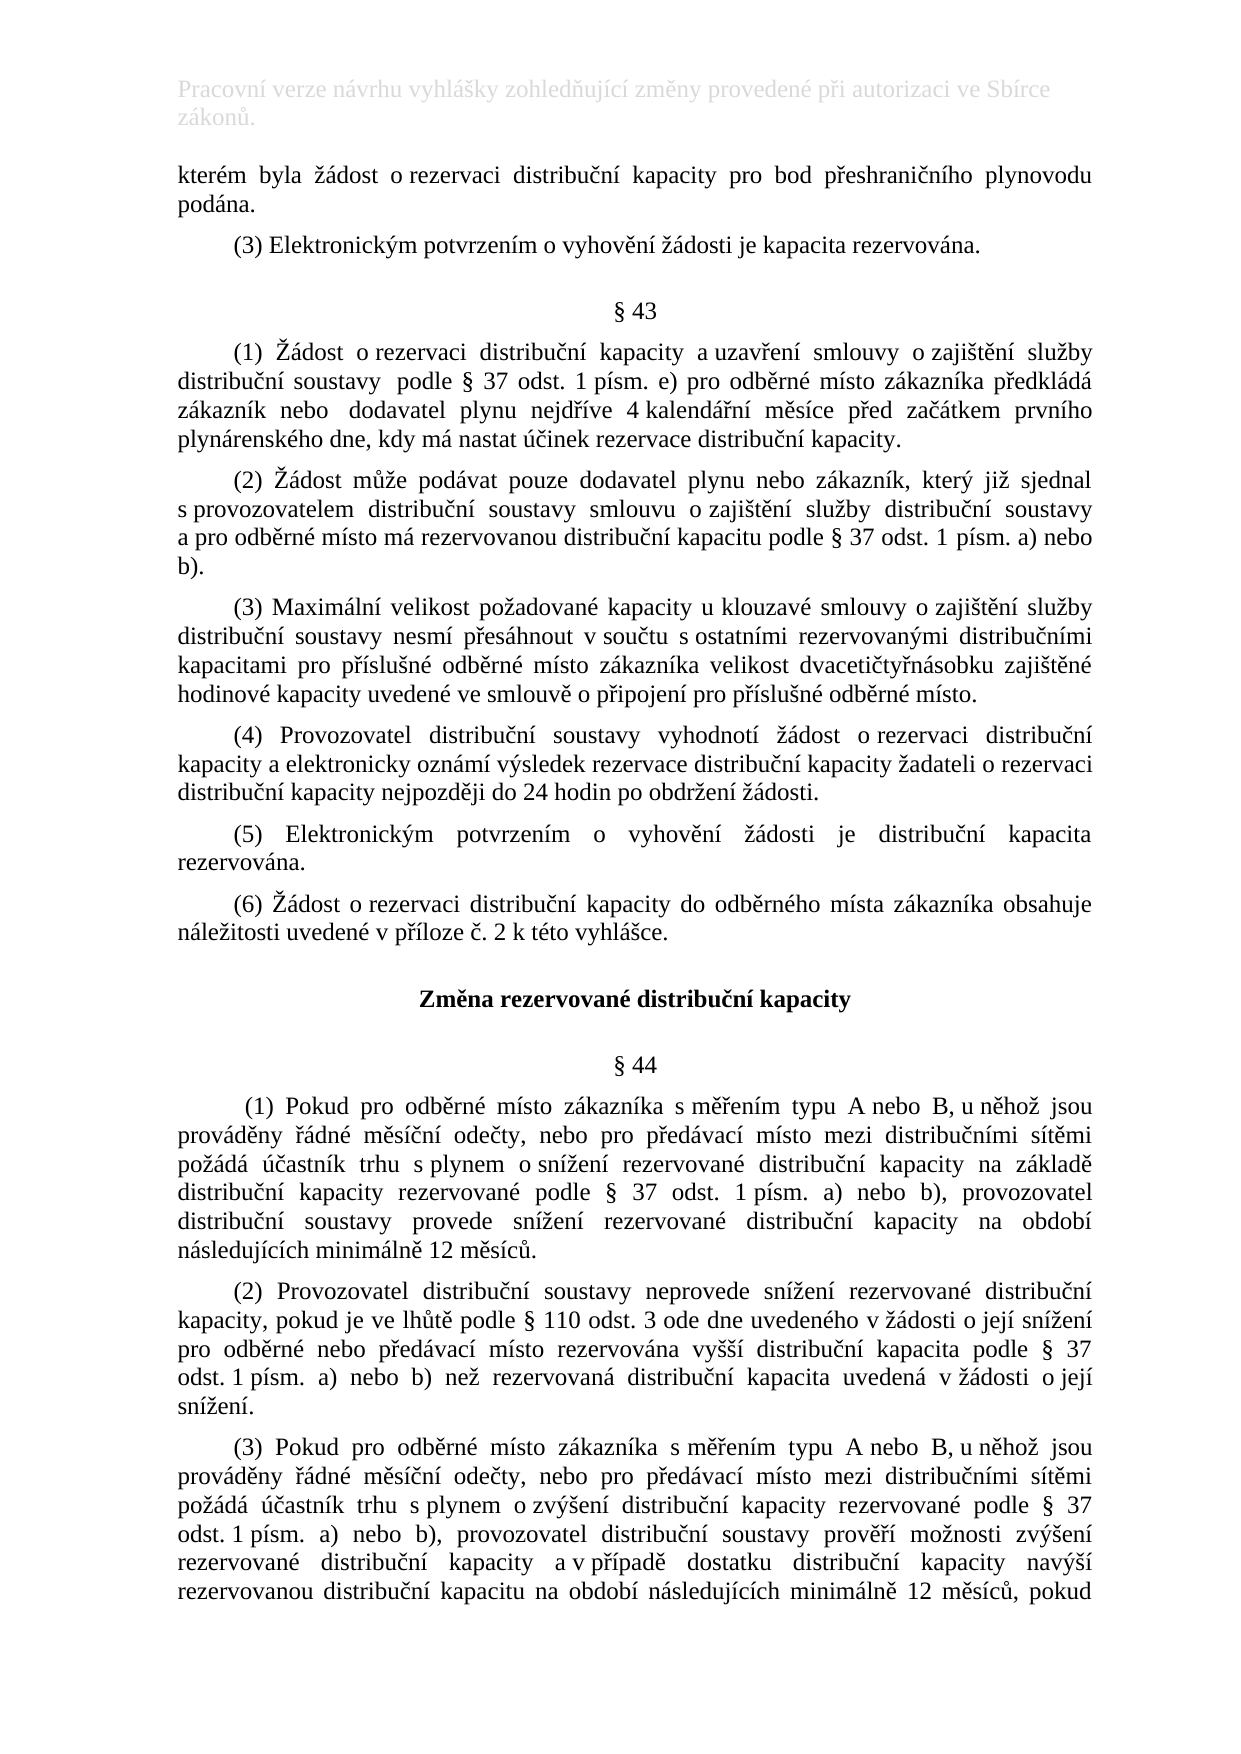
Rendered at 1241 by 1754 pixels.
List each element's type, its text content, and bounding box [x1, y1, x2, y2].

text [177, 1432, 1093, 1605]
text (1) Pokud pro odběrné místo zákazníka s měřením typu A nebo B, u něhož jsou prováděny řádné měsíční odečty, nebo pro předávací místo mezi distribučními sítěmi požádá účastník trhu s plynem o snížení rezervované distribuční kapacity na základě distribuční kapacity rezervované podle § 37 odst. 1 písm. a) nebo b), provozovatel distribuční soustavy provede snížení rezervované distribuční kapacity na období následujících minimálně 12 měsíců. [177, 1091, 1093, 1264]
text (3) Maximální velikost požadované kapacity u klouzavé smlouvy o zajištění služby distribuční soustavy nesmí přesáhnout v součtu s ostatními rezervovanými distribučními kapacitami pro příslušné odběrné místo zákazníka velikost dvacetičtyřnásobku zajištěné hodinové kapacity uvedené ve smlouvě o připojení pro příslušné odběrné místo. [177, 592, 1093, 707]
text (2) Provozovatel distribuční soustavy neprovede snížení rezervované distribuční kapacity, pokud je ve lhůtě podle § 110 odst. 3 ode dne uvedeného v žádosti o její snížení pro odběrné nebo předávací místo rezervována vyšší distribuční kapacita podle § 37 odst. 1 písm. a) nebo b) než rezervovaná distribuční kapacita uvedená v žádosti o její snížení. [177, 1276, 1093, 1420]
text (4) Provozovatel distribuční soustavy vyhodnotí žádost o rezervaci distribuční kapacity a elektronicky oznámí výsledek rezervace distribuční kapacity žadateli o rezervaci distribuční kapacity nejpozději do 24 hodin po obdržení žádosti. [177, 720, 1093, 806]
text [177, 160, 1093, 217]
text § 43 [177, 296, 1093, 325]
text (1) Žádost o rezervaci distribuční kapacity a uzavření smlouvy o zajištění služby distribuční soustavy podle § 37 odst. 1 písm. e) pro odběrné místo zákazníka předkládá zákazník nebo dodavatel plynu nejdříve 4 kalendářní měsíce před začátkem prvního plynárenského dne, kdy má nastat účinek rezervace distribuční kapacity. [177, 337, 1093, 452]
text § 44 [177, 1050, 1093, 1079]
text Změna rezervované distribuční kapacity [177, 984, 1093, 1012]
text (6) Žádost o rezervaci distribuční kapacity do odběrného místa zákazníka obsahuje náležitosti uvedené v příloze č. 2 k této vyhlášce. [177, 889, 1093, 946]
text (2) Žádost může podávat pouze dodavatel plynu nebo zákazník, který již sjednal s provozovatelem distribuční soustavy smlouvu o zajištění služby distribuční soustavy a pro odběrné místo má rezervovanou distribuční kapacitu podle § 37 odst. 1 písm. a) nebo b). [177, 465, 1093, 580]
text (5) Elektronickým potvrzením o vyhovění žádosti je distribuční kapacita rezervována. [177, 819, 1093, 876]
text (3) Elektronickým potvrzením o vyhovění žádosti je kapacita rezervována. [177, 230, 1093, 259]
